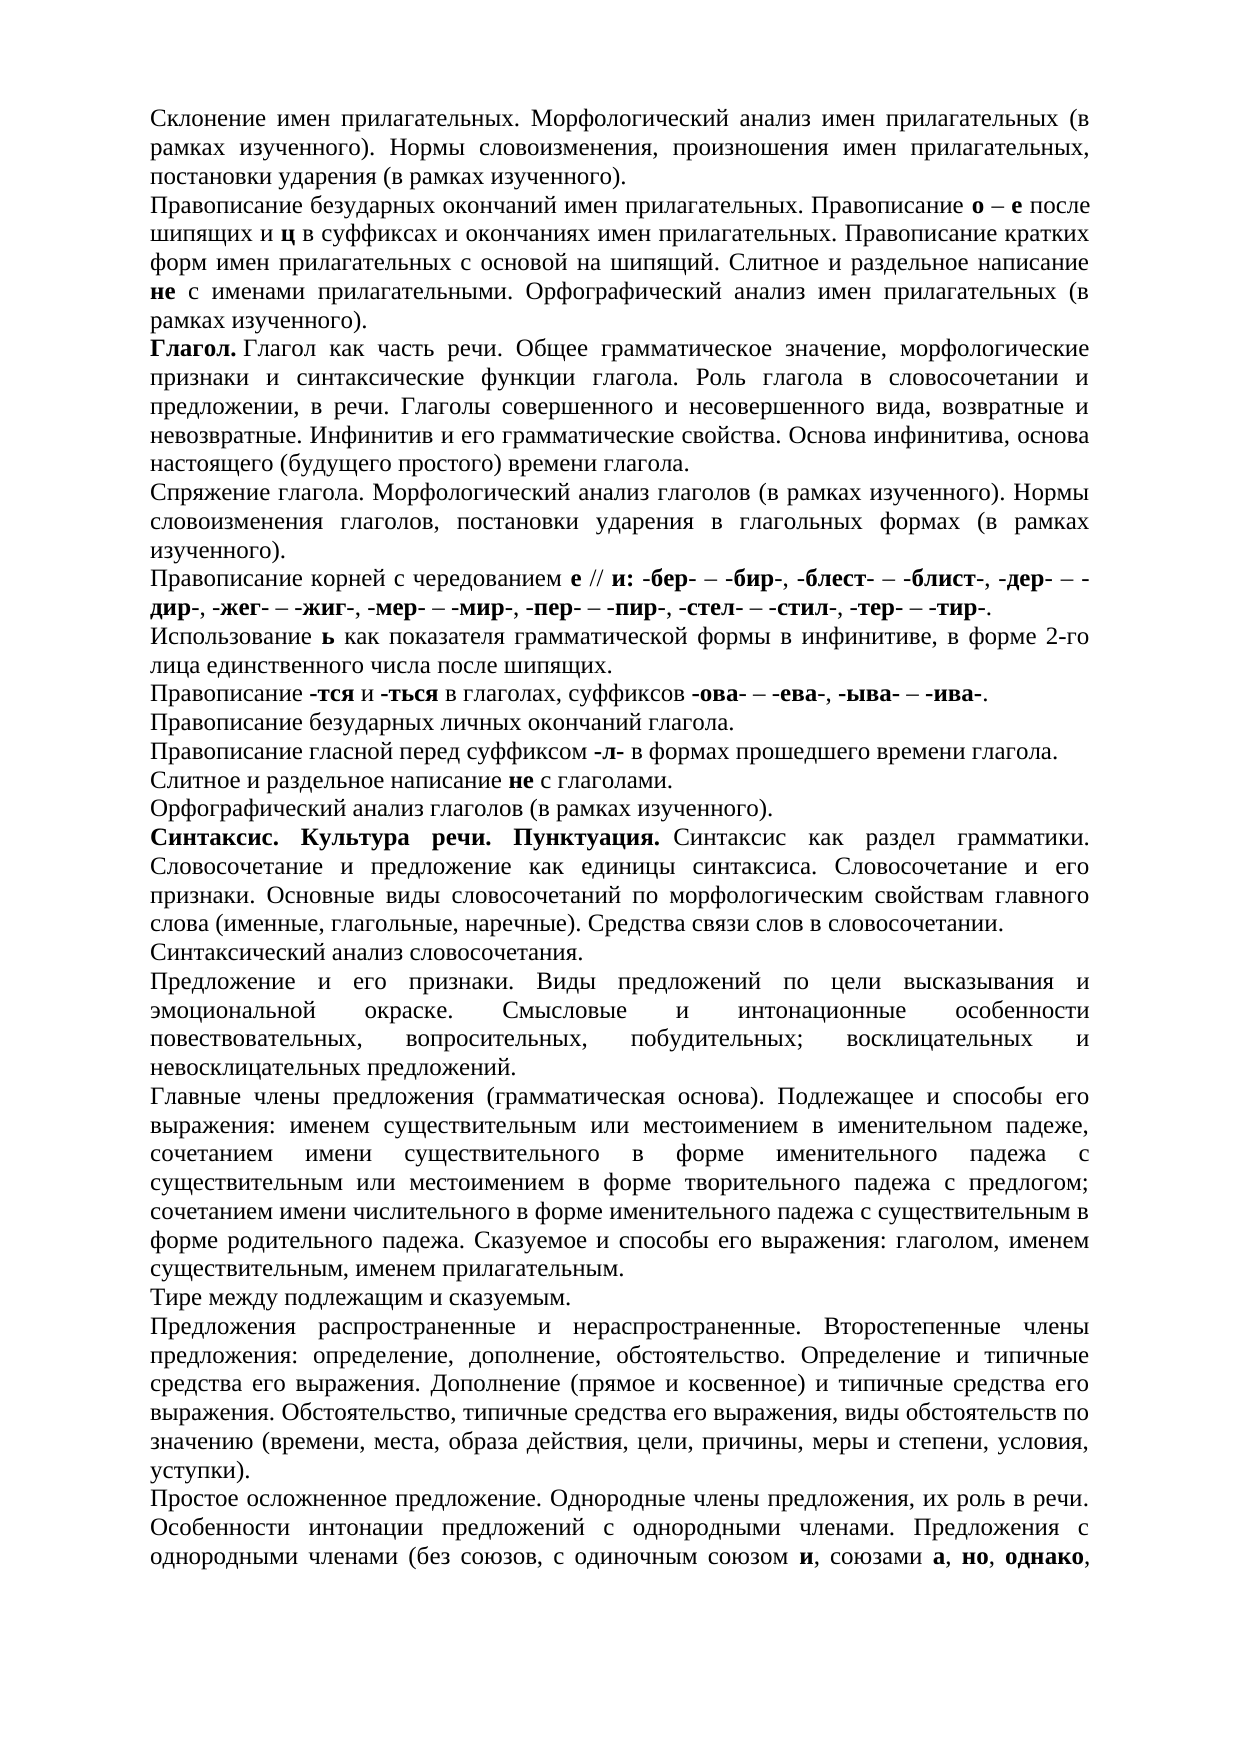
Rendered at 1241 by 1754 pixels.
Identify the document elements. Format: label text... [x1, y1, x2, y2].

text Правописание корней с чередованием е // и: -бер- – -бир-, -блест- – -блист-, -дер- – -дир-, -жег- – -жиг-, -мер- – -мир-, -пер- – -пир-, -стел- – -стил-, -тер- – -тир-. [150, 563, 1090, 621]
text Правописание гласной перед суффиксом -л- в формах прошедшего времени глагола. [150, 736, 1090, 765]
text Глагол. Глагол как часть речи. Общее грамматическое значение, морфологические признаки и синтаксические функции глагола. Роль глагола в словосочетании и предложении, в речи. Глаголы совершенного и несовершенного вида, возвратные и невозвратные. Инфинитив и его грамматические свойства. Основа инфинитива, основа настоящего (будущего простого) времени глагола. [150, 333, 1090, 477]
text Правописание -тся и -ться в глаголах, суффиксов -ова- – -ева-, -ыва- – -ива-. [150, 678, 1090, 707]
text Предложения распространенные и нераспространенные. Второстепенные члены предложения: определение, дополнение, обстоятельство. Определение и типичные средства его выражения. Дополнение (прямое и косвенное) и типичные средства его выражения. Обстоятельство, типичные средства его выражения, виды обстоятельств по значению (времени, места, образа действия, цели, причины, меры и степени, условия, уступки). [150, 1311, 1090, 1483]
text Правописание безударных окончаний имен прилагательных. Правописание о – е после шипящих и ц в суффиксах и окончаниях имен прилагательных. Правописание кратких форм имен прилагательных с основой на шипящий. Слитное и раздельное написание не с именами прилагательными. Орфографический анализ имен прилагательных (в рамках изученного). [150, 190, 1090, 333]
text Слитное и раздельное написание не с глаголами. [150, 765, 1090, 793]
text Тире между подлежащим и сказуемым. [150, 1282, 1090, 1311]
text Предложение и его признаки. Виды предложений по цели высказывания и эмоциональной окраске. Смысловые и интонационные особенности повествовательных, вопросительных, побудительных; восклицательных и невосклицательных предложений. [150, 966, 1090, 1081]
text Синтаксис. Культура речи. Пунктуация. Синтаксис как раздел грамматики. Словосочетание и предложение как единицы синтаксиса. Словосочетание и его признаки. Основные виды словосочетаний по морфологическим свойствам главного слова (именные, глагольные, наречные). Средства связи слов в словосочетании. [150, 822, 1090, 937]
text Орфографический анализ глаголов (в рамках изученного). [150, 793, 1090, 822]
text Главные члены предложения (грамматическая основа). Подлежащее и способы его выражения: именем существительным или местоимением в именительном падеже, сочетанием имени существительного в форме именительного падежа с существительным или местоимением в форме творительного падежа с предлогом; сочетанием имени числительного в форме именительного падежа с существительным в форме родительного падежа. Сказуемое и способы его выражения: глаголом, именем существительным, именем прилагательным. [150, 1081, 1090, 1282]
text Правописание безударных личных окончаний глагола. [150, 707, 1090, 736]
text Использование ь как показателя грамматической формы в инфинитиве, в форме 2-го лица единственного числа после шипящих. [150, 621, 1090, 678]
text Синтаксический анализ словосочетания. [150, 937, 1090, 966]
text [150, 1483, 1090, 1570]
text Спряжение глагола. Морфологический анализ глаголов (в рамках изученного). Нормы словоизменения глаголов, постановки ударения в глагольных формах (в рамках изученного). [150, 477, 1090, 563]
text Склонение имен прилагательных. Морфологический анализ имен прилагательных (в рамках изученного). Нормы словоизменения, произношения имен прилагательных, постановки ударения (в рамках изученного). [150, 103, 1090, 190]
